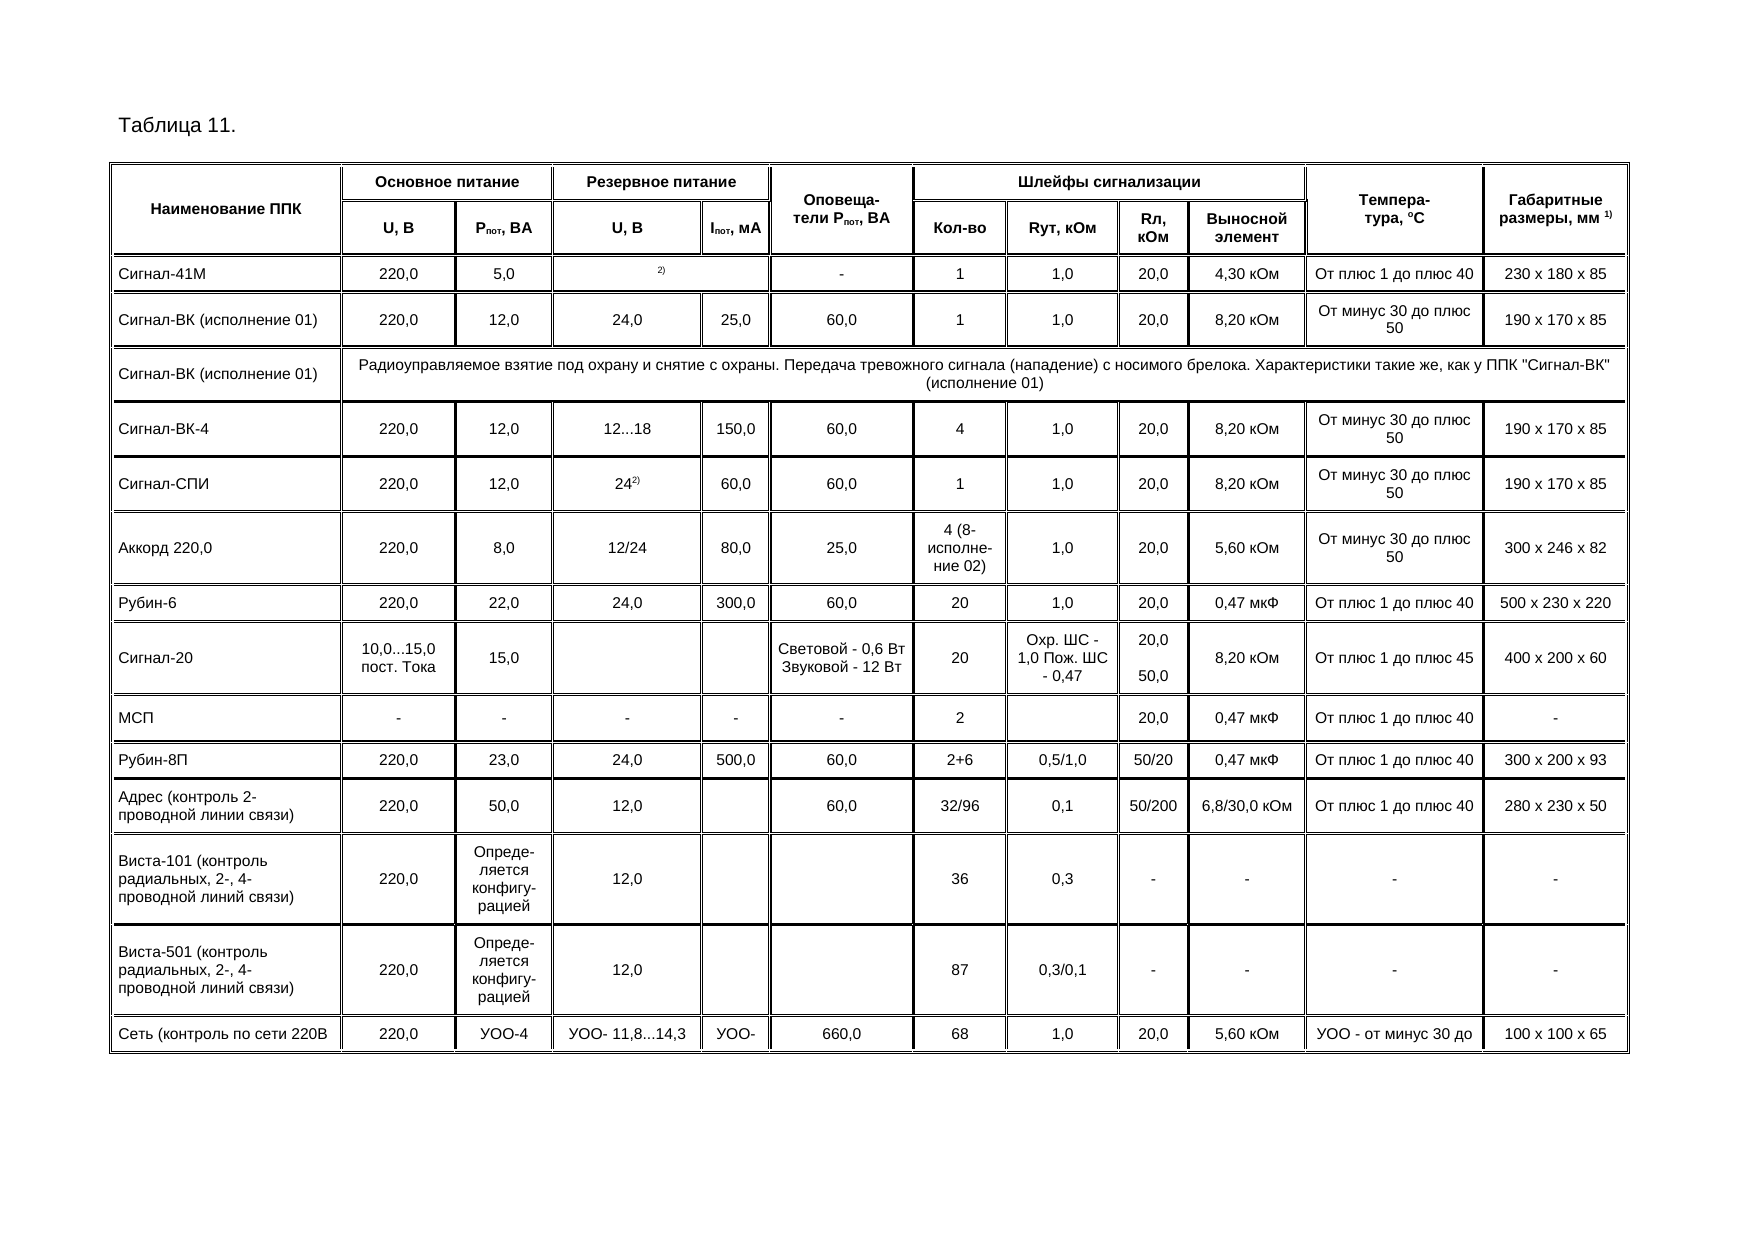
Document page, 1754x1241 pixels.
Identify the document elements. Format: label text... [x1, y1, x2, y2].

table_cell 36 [915, 835, 1005, 923]
table_cell 220,0 [343, 294, 454, 345]
table_cell 8,0 [457, 513, 551, 583]
table_cell Виста-501 (контроль радиальных, 2-, 4- проводной линий связи) [110, 923, 340, 1014]
table_cell 22,0 [457, 586, 551, 619]
table_cell 1,0 [1008, 403, 1117, 455]
table_cell От минус 30 до плюс 50 [1307, 403, 1482, 455]
table_cell [1008, 696, 1117, 740]
table_cell 150,0 [703, 403, 768, 455]
table_cell Рубин-6 [110, 583, 342, 619]
table_cell 1,0 [1008, 294, 1117, 345]
table_cell 0,47 мкФ [1190, 586, 1304, 619]
table_cell [703, 926, 768, 1014]
table_cell - [772, 696, 912, 740]
table_cell 20,0 [1120, 586, 1187, 619]
table_cell 20,0 [1120, 257, 1187, 290]
table_cell Виста-101 (контроль радиальных, 2-, 4- проводной линий связи) [110, 832, 342, 923]
table_cell 220,0 [343, 835, 454, 923]
table_cell Радиоуправляемое взятие под охрану и снятие с охраны. Передача тревожного сигнала (нападение) с носимого брелока. Характеристики такие же, как у ППК "Сигнал-ВК" (исполнение 01) [343, 345, 1627, 400]
table_cell 242) [554, 458, 700, 510]
table_cell От минус 30 до плюс 50 [1307, 513, 1482, 583]
table_cell Rут, кОм [1008, 202, 1117, 253]
table_cell От плюс 1 до плюс 40 [1307, 696, 1482, 740]
table_cell - [772, 257, 912, 290]
table_header Габаритные размеры, мм 1) [1483, 165, 1627, 253]
table_cell 1 [915, 257, 1005, 290]
table_cell 300,0 [703, 586, 768, 619]
table_cell Сигнал-ВК (исполнение 01) [112, 345, 340, 400]
table_cell 5,60 кОм [1190, 513, 1304, 583]
table_cell 8,20 кОм [1190, 294, 1304, 345]
table_cell От минус 30 до плюс 50 [1307, 294, 1482, 345]
table_cell 24,0 [554, 744, 700, 777]
table_cell Rл, кОм [1120, 202, 1187, 253]
table_cell 5,0 [457, 257, 551, 290]
table_cell 12...18 [554, 403, 700, 455]
table_cell 20 [915, 623, 1005, 692]
table_cell 220,0 [343, 257, 454, 290]
table_cell [703, 780, 768, 832]
table_cell Выносной элемент [1190, 202, 1304, 253]
table_cell 80,0 [703, 513, 768, 583]
table_cell [703, 623, 768, 692]
table_cell Рпот, ВА [457, 202, 551, 253]
table_cell 60,0 [703, 458, 768, 510]
table_cell Iпот, мА [703, 202, 768, 253]
table_cell 500,0 [703, 744, 768, 777]
table_cell 2) [554, 257, 768, 290]
table_cell 6,8/30,0 кОм [1190, 780, 1304, 832]
table_cell 87 [915, 926, 1005, 1014]
table_cell 0,47 мкФ [1190, 696, 1304, 740]
table_cell 60,0 [772, 780, 912, 832]
table_cell 8,20 кОм [1190, 623, 1304, 692]
table_cell 4 [915, 403, 1005, 455]
table_cell 220,0 [343, 926, 454, 1014]
table_cell 60,0 [772, 586, 912, 619]
table_cell 24,0 [554, 586, 700, 619]
table_cell 660,0 [770, 1017, 913, 1051]
table_cell 4 (8- исполне- ние 02) [915, 513, 1005, 583]
table_cell 32/96 [915, 780, 1005, 832]
table_cell 2 [915, 696, 1005, 740]
table_cell Охр. ШС - 1,0 Пож. ШС - 0,47 [1008, 623, 1117, 692]
table_cell 400 х 200 х 60 [1485, 620, 1627, 692]
table_cell Аккорд 220,0 [110, 510, 342, 583]
table_cell 500 х 230 х 220 [1483, 583, 1628, 619]
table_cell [110, 1014, 342, 1051]
table_cell 0,47 мкФ [1190, 744, 1304, 777]
table_cell - [343, 696, 454, 740]
table_cell От плюс 1 до плюс 40 [1307, 586, 1482, 619]
table_header Темпера- тура, оС [1306, 163, 1483, 253]
table_cell [554, 623, 700, 692]
table_cell 220,0 [343, 458, 454, 510]
table_cell Сигнал-ВК (исполнение 01) [112, 290, 340, 345]
table_cell 60,0 [772, 403, 912, 455]
table_cell От плюс 1 до плюс 40 [1307, 744, 1482, 777]
table_cell 20,0 [1120, 403, 1187, 455]
table_cell 50/20 [1120, 744, 1187, 777]
table_cell 1 [915, 294, 1005, 345]
table_cell - [1190, 835, 1304, 923]
table_cell 300 х 246 х 82 [1483, 510, 1628, 583]
table_header Резервное питание [553, 163, 770, 198]
table_cell 1,0 [1008, 586, 1117, 619]
table_cell 1 [915, 458, 1005, 510]
table_cell 60,0 [772, 294, 912, 345]
table_cell - [703, 696, 768, 740]
table_cell - [457, 696, 551, 740]
table_cell Сигнал-20 [112, 620, 340, 692]
table_cell [772, 835, 912, 923]
table_cell 8,20 кОм [1190, 458, 1304, 510]
table_cell 1,0 [1008, 257, 1117, 290]
table_cell 1,0 [1008, 458, 1117, 510]
table_cell 1,0 [1007, 1017, 1118, 1051]
table_cell 2+6 [915, 744, 1005, 777]
table_cell - [1120, 926, 1187, 1014]
table_cell 220,0 [343, 586, 454, 619]
table_cell 4,30 кОм [1190, 257, 1304, 290]
table_cell - [1190, 926, 1304, 1014]
table_cell - [1485, 923, 1628, 1014]
table_cell Рубин-8П [112, 740, 340, 777]
table_cell U, B [343, 202, 454, 253]
table_cell 0,3 [1008, 835, 1117, 923]
table_cell УОО-4 УОП-15 [455, 1017, 553, 1051]
table_cell Опреде- ляется конфигу- рацией [457, 926, 551, 1014]
table_cell 60,0 [772, 744, 912, 777]
table_header Шлейфы сигнализации [913, 165, 1306, 198]
table_cell От плюс 1 до плюс 45 [1307, 623, 1482, 692]
table_cell - [1120, 835, 1187, 923]
table_cell Адрес (контроль 2-проводной линии связи) [112, 777, 340, 832]
table_cell 220,0 [343, 780, 454, 832]
table_cell 12,0 [554, 780, 700, 832]
table_header Оповеща- тели Рпот, ВА [770, 163, 913, 253]
table_cell 190 х 170 х 85 [1485, 455, 1627, 510]
table_cell УОО-100 УОП-500 [702, 1014, 770, 1051]
table_cell U, B [554, 202, 700, 253]
table_cell МСП [112, 693, 340, 740]
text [118, 89, 1636, 137]
table_cell - [1307, 926, 1482, 1014]
table_cell 220,0 [342, 1017, 455, 1051]
table_cell 220,0 [343, 403, 454, 455]
table_cell 12,0 [554, 926, 700, 1014]
table_cell - [1483, 832, 1628, 923]
table_cell Сигнал-СПИ [112, 455, 340, 510]
table_header Наименование ППК [112, 165, 342, 253]
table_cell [1306, 1017, 1483, 1051]
table_cell 20,0 [1120, 458, 1187, 510]
table_cell 20,0 [1120, 294, 1187, 345]
table_cell 0,5/1,0 [1008, 744, 1117, 777]
table_cell 12,0 [457, 294, 551, 345]
table_cell 5,60 кОм [1188, 1017, 1306, 1051]
table_cell 220,0 [343, 513, 454, 583]
table_cell - [1307, 835, 1482, 923]
table_cell Сигнал-41М [112, 253, 340, 290]
table_cell 12,0 [554, 835, 700, 923]
table_cell 0,3/0,1 [1008, 926, 1117, 1014]
table_cell Световой - 0,6 Вт Звуковой - 12 Вт [772, 623, 912, 692]
table_cell 25,0 [772, 513, 912, 583]
table_cell 15,0 [457, 623, 551, 692]
table_cell 60,0 [772, 458, 912, 510]
table_cell От плюс 1 до плюс 40 [1307, 780, 1482, 832]
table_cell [553, 1017, 702, 1051]
table_cell 23,0 [457, 744, 551, 777]
table_cell 300 х 200 х 93 [1485, 740, 1627, 777]
table_cell От плюс 1 до плюс 40 [1307, 257, 1482, 290]
table_cell 24,0 [554, 294, 700, 345]
table_cell От минус 30 до плюс 50 [1307, 458, 1482, 510]
table_cell 68 [913, 1017, 1007, 1051]
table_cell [1483, 1014, 1628, 1051]
table_cell Опреде- ляется конфигу- рацией [457, 835, 551, 923]
table_cell 0,1 [1008, 780, 1117, 832]
table_cell 50,0 [457, 780, 551, 832]
table_cell 220,0 [343, 744, 454, 777]
table_cell 230 х 180 х 85 [1485, 253, 1627, 290]
table_cell 10,0...15,0 пост. Тока [343, 623, 454, 692]
table_cell Кол-во [915, 202, 1005, 253]
table_cell 25,0 [703, 294, 768, 345]
table_cell 20 [915, 586, 1005, 619]
table_cell 190 х 170 х 85 [1485, 290, 1627, 345]
table_cell 20,0 [1120, 513, 1187, 583]
table_cell 20,0 [1120, 696, 1187, 740]
table_header Основное питание [342, 165, 553, 198]
table_cell 12/24 [554, 513, 700, 583]
table_cell 50/200 [1120, 780, 1187, 832]
table_cell 8,20 кОм [1190, 403, 1304, 455]
table_cell 12,0 [457, 403, 551, 455]
table_cell Сигнал-ВК-4 [112, 400, 340, 455]
table_cell - [1485, 693, 1627, 740]
table_cell 20,0 [1119, 1017, 1188, 1051]
table_cell 12,0 [457, 458, 551, 510]
table_cell [772, 926, 912, 1014]
table_cell 20,0 50,0 [1120, 623, 1187, 692]
table_cell 1,0 [1008, 513, 1117, 583]
table_cell 280 х 230 х 50 [1485, 777, 1627, 832]
table_cell 190 х 170 х 85 [1485, 400, 1627, 455]
table_cell [703, 835, 768, 923]
table_cell - [554, 696, 700, 740]
